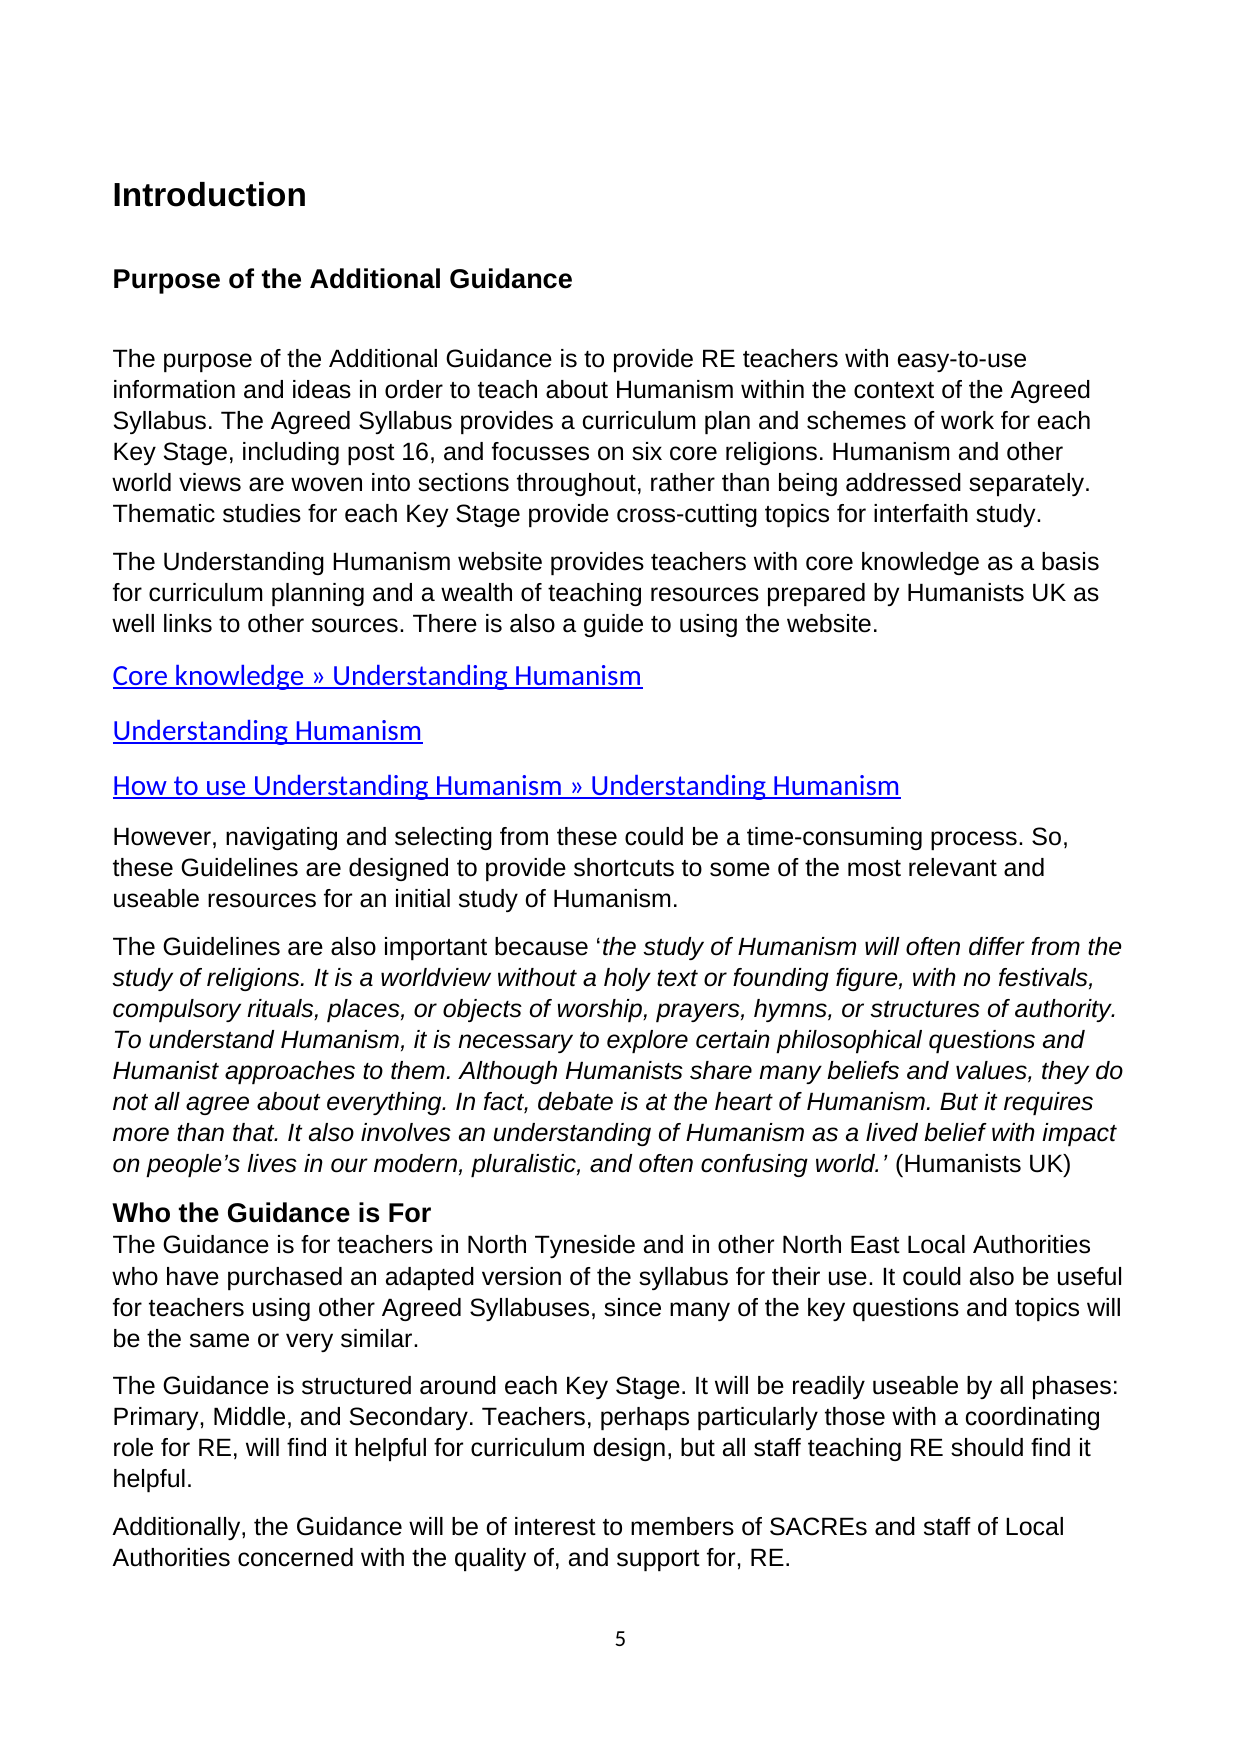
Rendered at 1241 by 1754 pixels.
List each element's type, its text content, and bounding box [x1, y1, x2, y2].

text Additionally, the Guidance will be of interest to members of SACREs and staff of Local Authorities concerned with the quality of, and support for, RE. [112, 1512, 1128, 1572]
text Core knowledge » Understanding Humanism [112, 657, 1128, 692]
subtitle Purpose of the Additional Guidance [112, 263, 1128, 294]
text The purpose of the Additional Guidance is to provide RE teachers with easy-to-use information and ideas in order to teach about Humanism within the context of the Agreed Syllabus. The Agreed Syllabus provides a curriculum plan and schemes of work for each Key Stage, including post 16, and focusses on six core religions. Humanism and other world views are woven into sections throughout, rather than being addressed separately. Thematic studies for each Key Stage provide cross-cutting topics for interfaith study. [112, 344, 1128, 528]
text The Guidance is structured around each Key Stage. It will be readily useable by all phases: Primary, Middle, and Secondary. Teachers, perhaps particularly those with a coordinating role for RE, will find it helpful for curriculum design, but all staff teaching RE should find it helpful. [112, 1371, 1128, 1493]
subtitle Introduction [112, 175, 1128, 213]
text The Guidance is for teachers in North Tyneside and in other North East Local Authorities who have purchased an adapted version of the syllabus for their use. It could also be useful for teachers using other Agreed Syllabuses, since many of the key questions and topics will be the same or very similar. [112, 1231, 1128, 1352]
subtitle Who the Guidance is For [112, 1197, 1128, 1228]
text How to use Understanding Humanism » Understanding Humanism [112, 767, 1128, 802]
text However, navigating and selecting from these could be a time-consuming process. So, these Guidelines are designed to provide shortcuts to some of the most relevant and useable resources for an initial study of Humanism. [112, 822, 1128, 913]
text The Guidelines are also important because ‘the study of Humanism will often differ from the study of religions. It is a worldview without a holy text or founding figure, with no festivals, compulsory rituals, places, or objects of worship, prayers, hymns, or structures of authority. To understand Humanism, it is necessary to explore certain philosophical questions and Humanist approaches to them. Although Humanists share many beliefs and values, they do not all agree about everything. In fact, debate is at the heart of Humanism. But it requires more than that. It also involves an understanding of Humanism as a lived belief with impact on people’s lives in our modern, pluralistic, and often confusing world.’ (Humanists UK) [112, 932, 1128, 1178]
text The Understanding Humanism website provides teachers with core knowledge as a basis for curriculum planning and a wealth of teaching resources prepared by Humanists UK as well links to other sources. There is also a guide to using the website. [112, 547, 1128, 638]
text Understanding Humanism [112, 712, 1128, 747]
